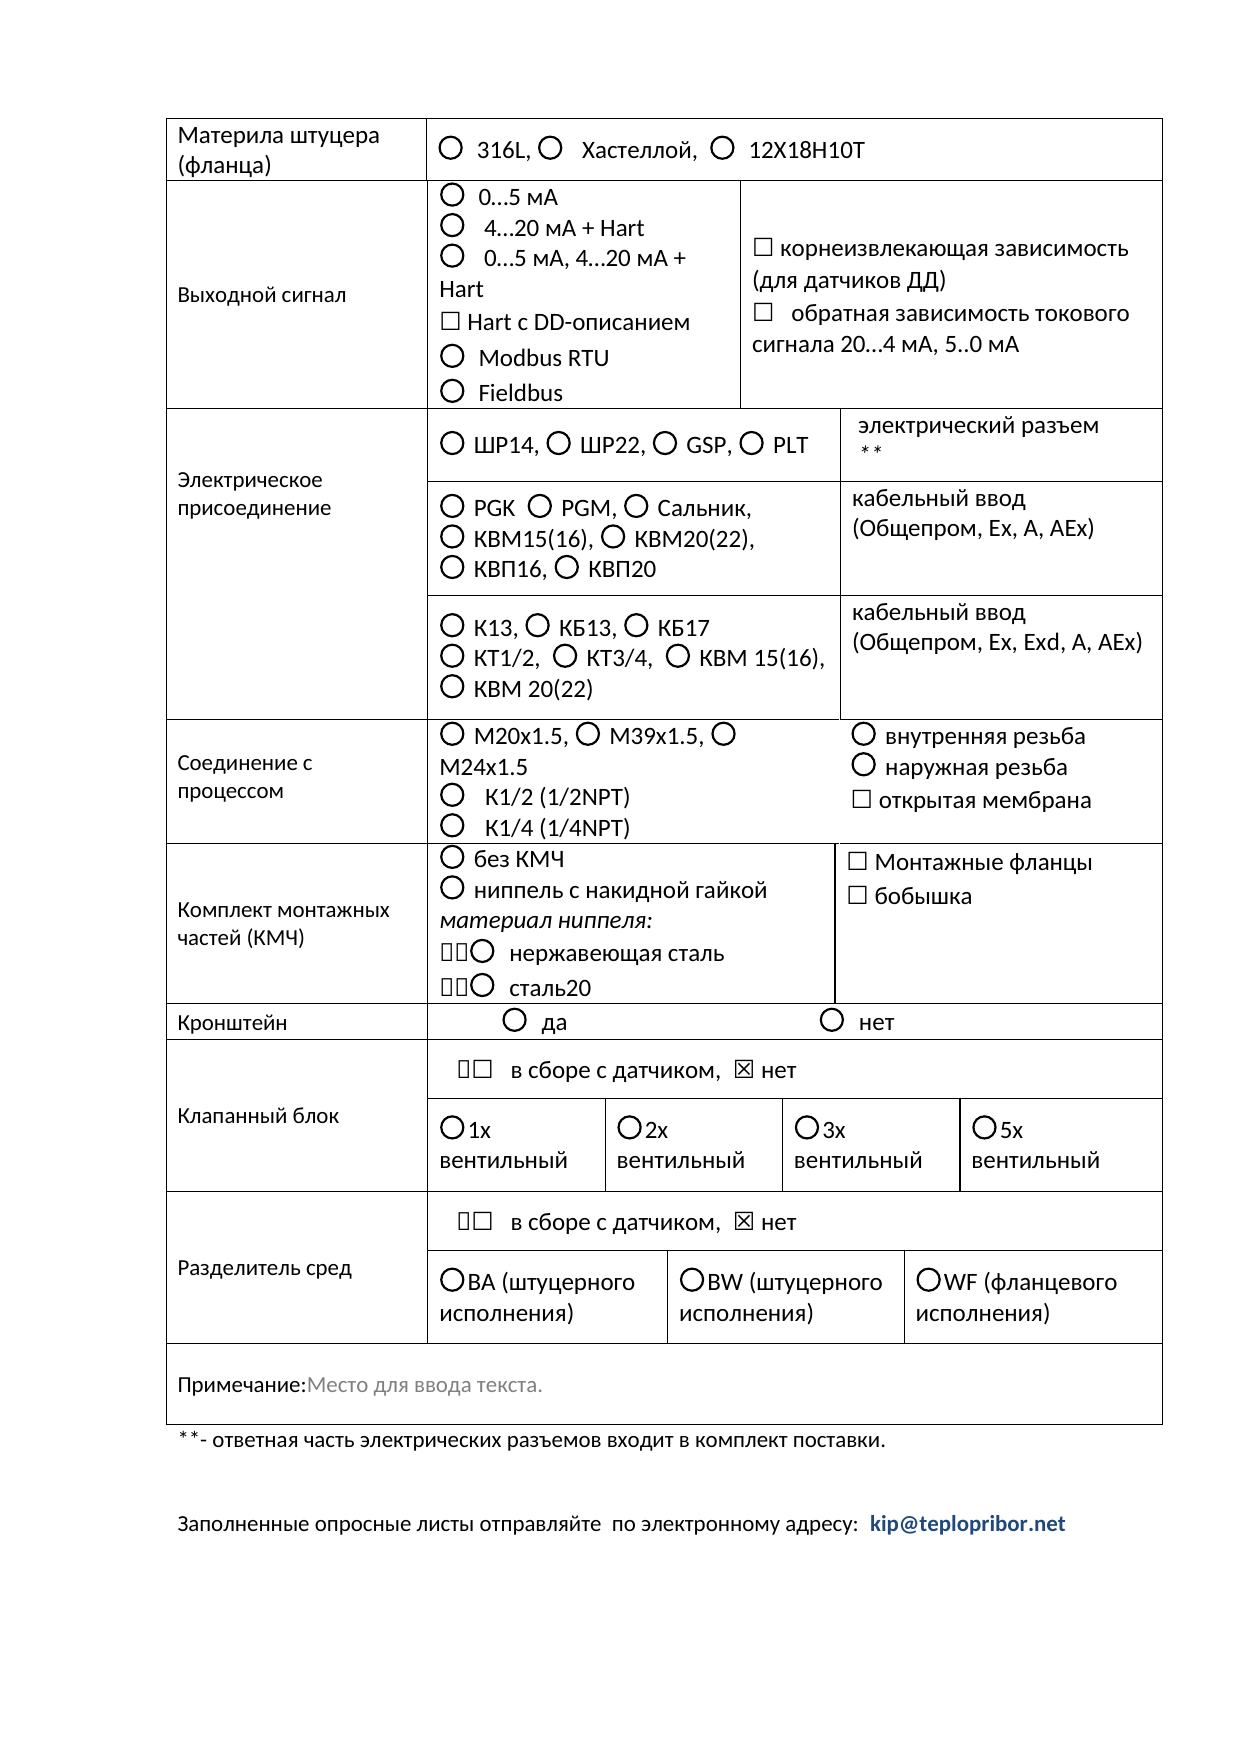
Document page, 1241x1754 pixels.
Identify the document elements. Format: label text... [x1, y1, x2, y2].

table_cell ШР14, ШР22, GSP, PLT [428, 409, 840, 481]
table_cell Комплект монтажных частей (КМЧ) [167, 844, 427, 1003]
table_cell  в сборе с датчиком, нет [428, 1192, 1162, 1250]
table_cell  в сборе с датчиком, нет [428, 1040, 1162, 1097]
table_cell кабельный ввод (Общепром, Еx, А, АЕх) [841, 482, 1162, 595]
table_cell Клапанный блок [167, 1040, 427, 1191]
table_cell Кронштейн [167, 1004, 427, 1039]
table_cell Разделитель сред [167, 1192, 427, 1343]
table_cell без КМЧ ниппель с накидной гайкой материал ниппеля:  нержавеющая сталь  сталь20 [428, 844, 834, 1003]
table_cell электрический разъем ** [841, 409, 1162, 481]
table_cell М20х1.5, М39х1.5, М24х1.5 К1/2 (1/2NPT) К1/4 (1/4NPT) [428, 720, 839, 842]
table_cell Материла штуцера (фланца) [167, 119, 426, 180]
table_cell К13, КБ13, КБ17 КТ1/2, КТ3/4, КВМ 15(16), КВМ 20(22) [428, 596, 840, 719]
table_cell внутренняя резьба наружная резьба открытая мембрана [840, 720, 1162, 842]
table_cell корнеизвлекающая зависимость (для датчиков ДД) обратная зависимость токового сигнала 20…4 мА, 5..0 мА [741, 181, 1162, 408]
table_cell 3х вентильный [783, 1099, 959, 1191]
table_cell 1х вентильный [428, 1099, 605, 1191]
table_cell PGK PGM, Сальник, КВМ15(16), КВМ20(22), КВП16, КВП20 [428, 482, 840, 595]
table_cell кабельный ввод (Общепром, Ех, Ехd, А, АЕх) [841, 596, 1162, 719]
table_cell 0…5 мА 4…20 мА + Hart 0…5 мА, 4…20 мА + Hart Hart с DD-описанием Modbus RTU Fieldbus [428, 181, 740, 408]
table_cell Примечание: [167, 1344, 1162, 1424]
table_cell да нет [428, 1004, 1162, 1039]
table_cell BW (штуцерного исполнения) [668, 1251, 904, 1343]
table_cell Монтажные фланцы бобышка [836, 844, 1162, 1003]
table_cell BA (штуцерного исполнения) [428, 1251, 667, 1343]
table_cell Электрическое присоединение [167, 409, 427, 719]
text **- ответная часть электрических разъемов входит в комплект поставки. [177, 1425, 1152, 1453]
table_cell Выходной сигнал [167, 181, 427, 408]
text Заполненные опросные листы отправляйте по электронному адресу: kip@teplopribor.net [177, 1509, 1152, 1537]
table_cell WF (фланцевого исполнения) [905, 1251, 1162, 1343]
table_cell Соединение с процессом [167, 720, 427, 842]
table_cell 316L, Хастеллой, 12Х18Н10Т [427, 119, 1162, 180]
table_cell 2х вентильный [606, 1099, 782, 1191]
table_cell 5х вентильный [961, 1099, 1162, 1191]
